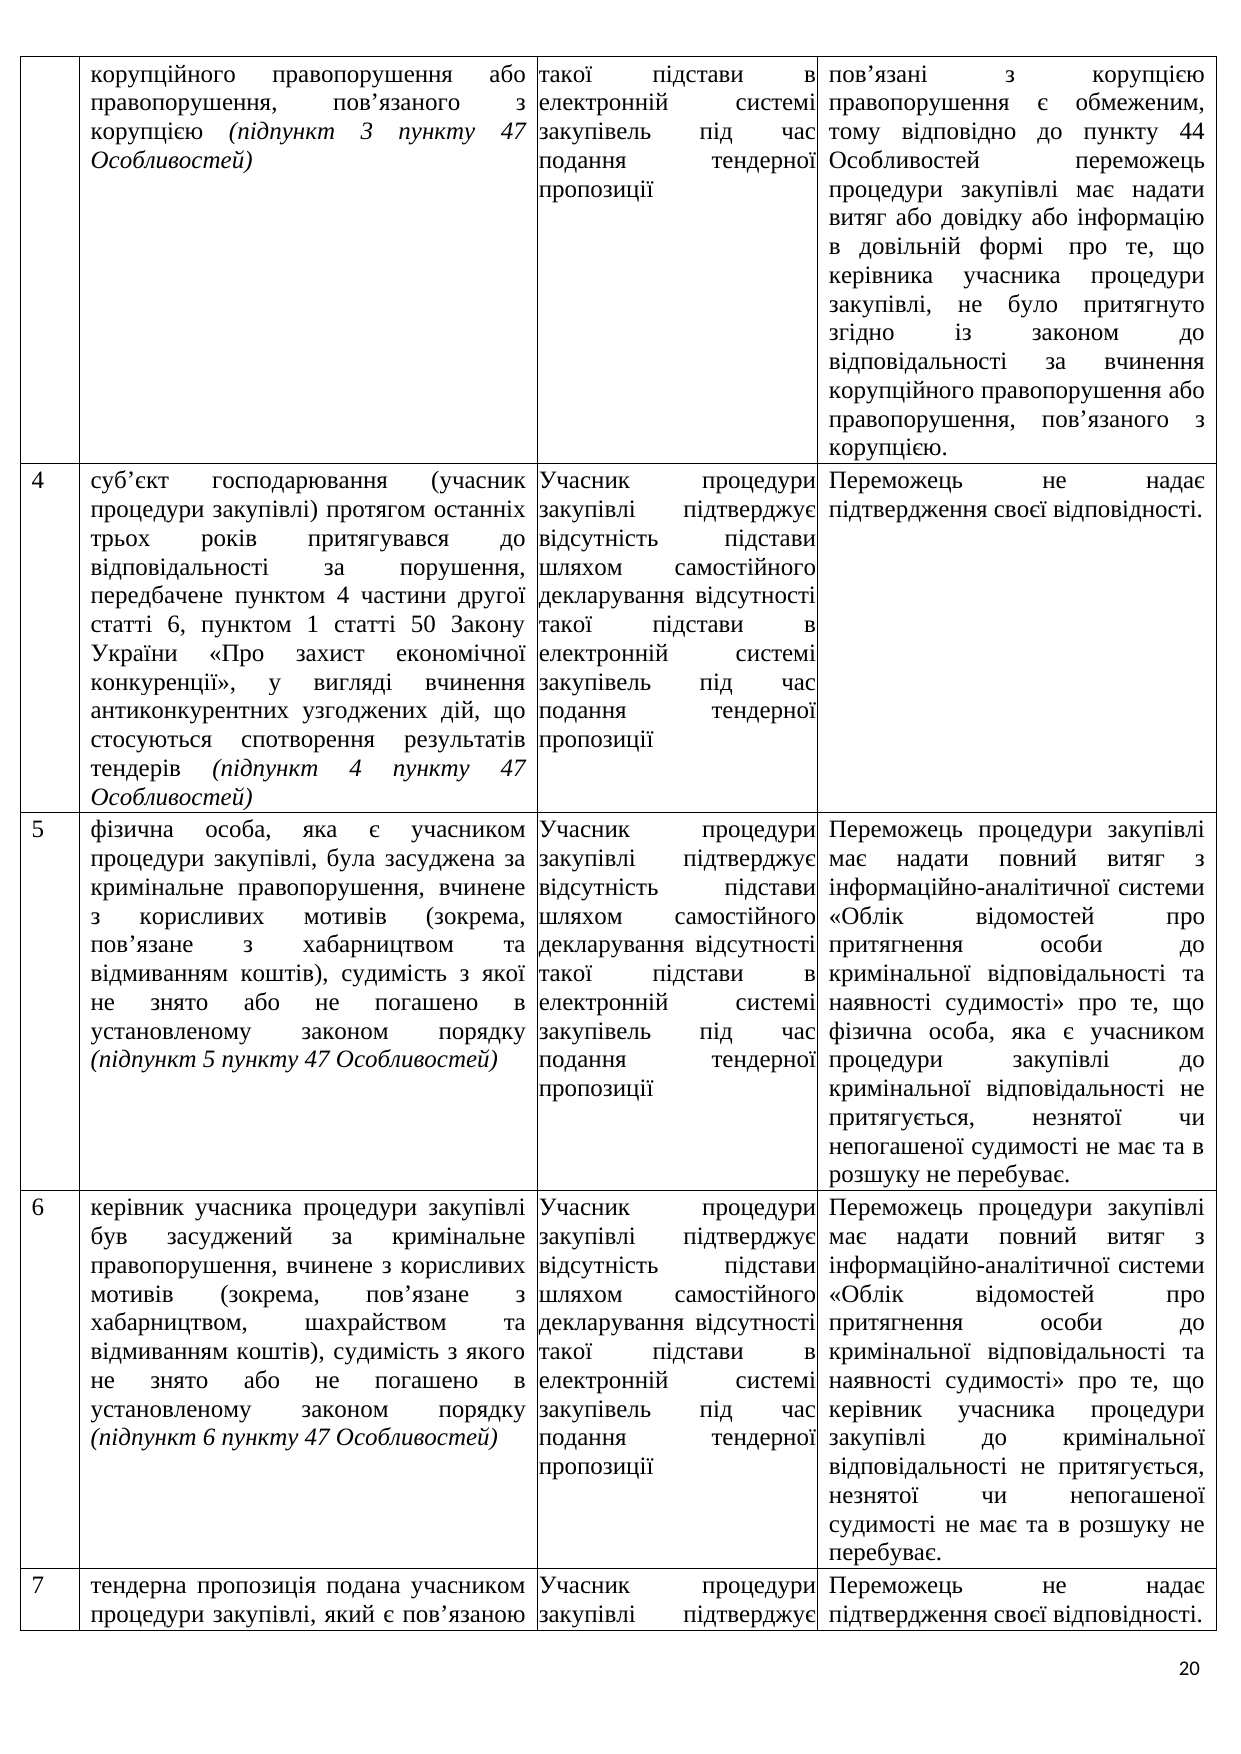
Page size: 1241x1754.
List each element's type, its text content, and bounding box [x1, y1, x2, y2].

table_cell фізична особа, яка є учасником процедури закупівлі, була засуджена за кримінальне правопорушення, вчинене з корисливих мотивів (зокрема, пов’язане з хабарництвом та відмиванням коштів), судимість з якої не знято або не погашено в установленому законом порядку (підпункт 5 пункту 47 Особливостей) [80, 813, 537, 1190]
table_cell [538, 57, 817, 463]
table_cell 6 [21, 1191, 79, 1568]
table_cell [818, 57, 1216, 463]
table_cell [80, 1569, 537, 1629]
table_cell 5 [21, 813, 79, 1190]
table_cell 3 [21, 57, 79, 463]
table_cell Переможець процедури закупівлі має надати повний витяг з інформаційно-аналітичної системи «Облік відомостей про притягнення особи до кримінальної відповідальності та наявності судимості» про те, що керівник учасника процедури закупівлі до кримінальної відповідальності не притягується, незнятої чи непогашеної судимості не має та в розшуку не перебуває. [818, 1191, 1216, 1568]
table_cell 7 [21, 1569, 79, 1629]
table_cell 4 [21, 464, 79, 812]
table_cell керівник учасника процедури закупівлі був засуджений за кримінальне правопорушення, вчинене з корисливих мотивів (зокрема, пов’язане з хабарництвом, шахрайством та відмиванням коштів), судимість з якого не знято або не погашено в установленому законом порядку (підпункт 6 пункту 47 Особливостей) [80, 1191, 537, 1568]
table_cell Переможець процедури закупівлі має надати повний витяг з інформаційно-аналітичної системи «Облік відомостей про притягнення особи до кримінальної відповідальності та наявності судимості» про те, що фізична особа, яка є учасником процедури закупівлі до кримінальної відповідальності не притягується, незнятої чи непогашеної судимості не має та в розшуку не перебуває. [818, 813, 1216, 1190]
table_cell суб’єкт господарювання (учасник процедури закупівлі) протягом останніх трьох років притягувався до відповідальності за порушення, передбачене пунктом 4 частини другої статті 6, пунктом 1 статті 50 Закону України «Про захист економічної конкуренції», у вигляді вчинення антиконкурентних узгоджених дій, що стосуються спотворення результатів тендерів (підпункт 4 пункту 47 Особливостей) [80, 464, 537, 812]
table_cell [818, 1569, 1216, 1629]
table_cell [80, 57, 537, 463]
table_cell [538, 1569, 817, 1629]
table_cell Переможець не надає підтвердження своєї відповідності. [818, 464, 1216, 812]
